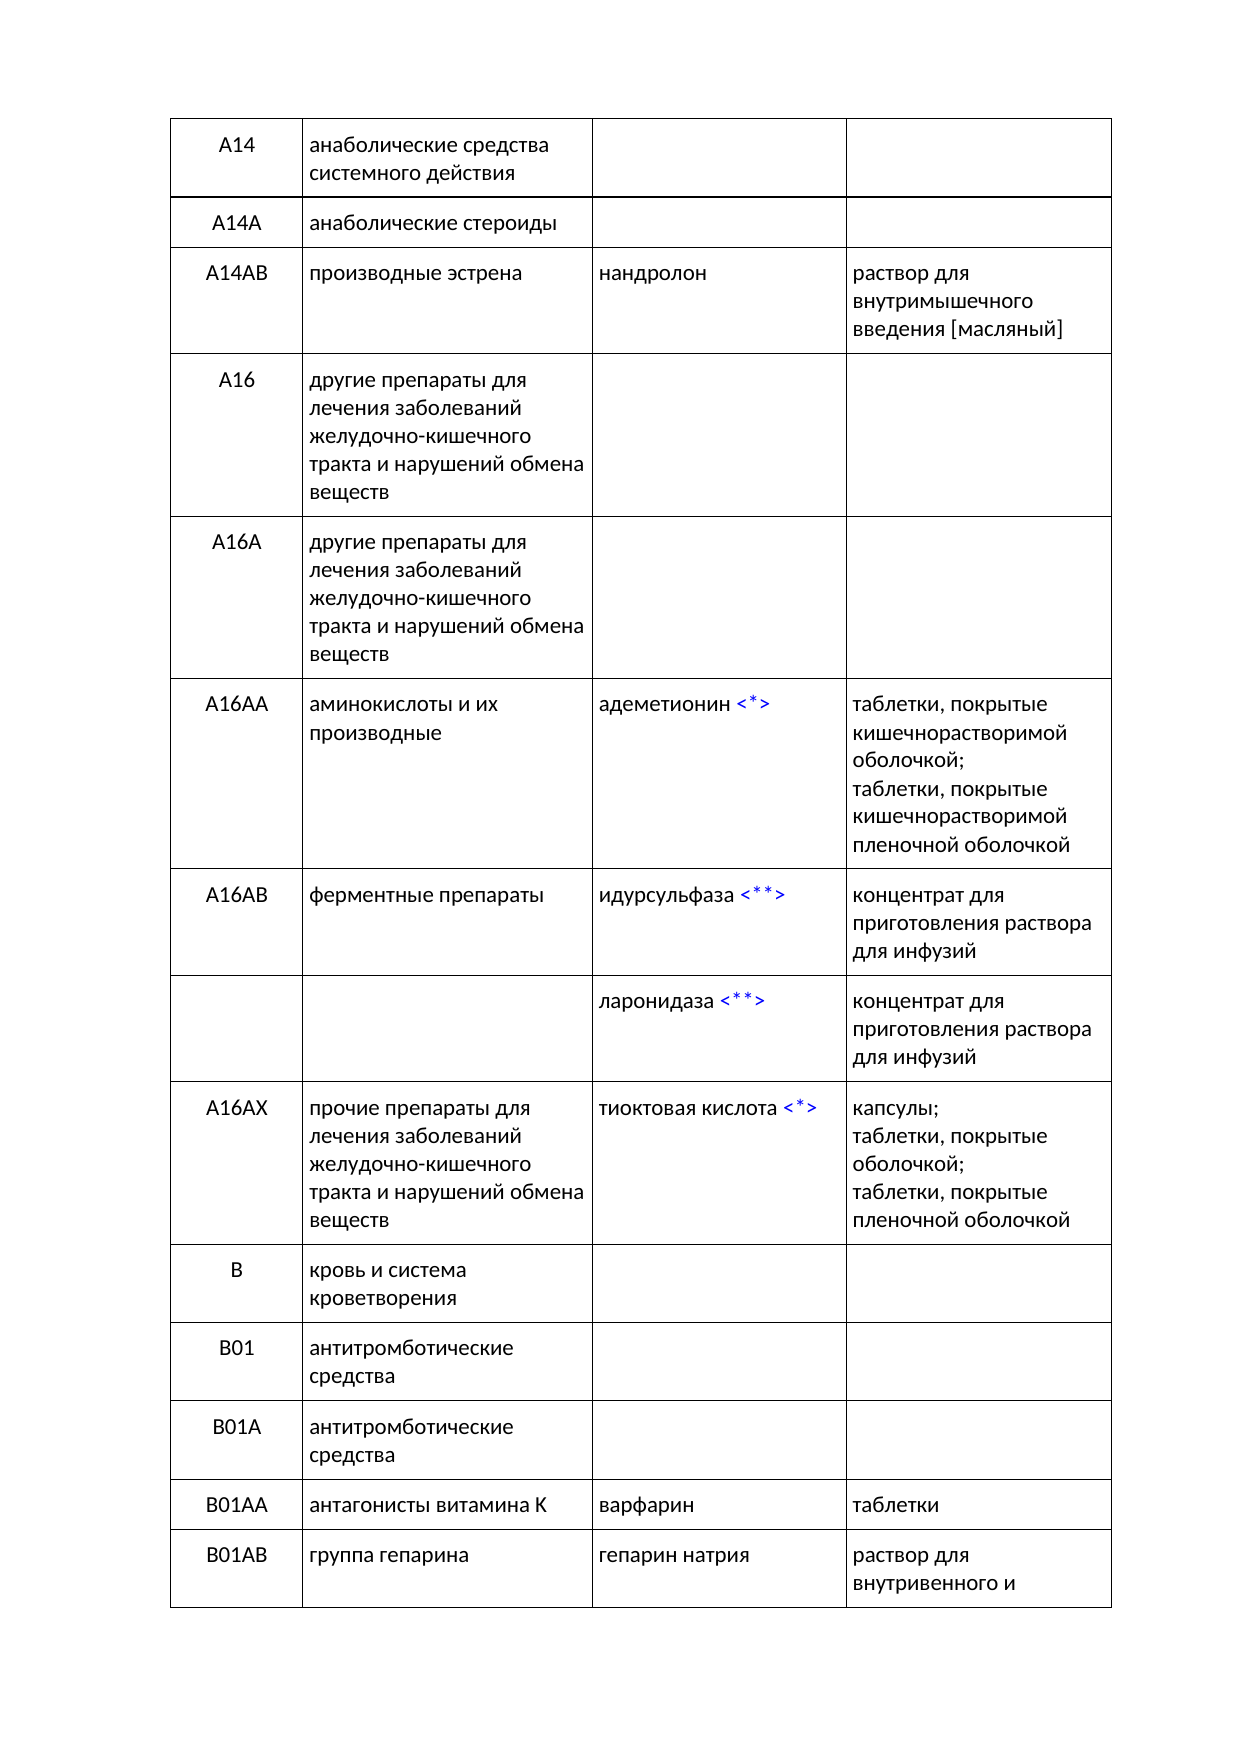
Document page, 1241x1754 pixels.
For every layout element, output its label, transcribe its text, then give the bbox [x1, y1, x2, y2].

table_cell A16A [171, 517, 302, 678]
table_cell производные эстрена [303, 248, 592, 353]
table_cell антитромботические средства [303, 1401, 592, 1478]
table_cell аминокислоты и их производные [303, 679, 592, 868]
table_cell B01 [171, 1323, 302, 1400]
table_cell варфарин [593, 1480, 846, 1529]
table_cell [847, 354, 1111, 516]
table_cell адеметионин <*> [593, 679, 846, 868]
table_cell кровь и система кроветворения [303, 1245, 592, 1322]
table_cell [847, 1530, 1111, 1607]
table_cell прочие препараты для лечения заболеваний желудочно-кишечного тракта и нарушений обмена веществ [303, 1082, 592, 1243]
table_cell A16AA [171, 679, 302, 868]
table_cell [847, 1245, 1111, 1322]
table_cell B01AA [171, 1480, 302, 1529]
table_cell A16 [171, 354, 302, 516]
table_cell [593, 1323, 846, 1400]
table_cell группа гепарина [303, 1530, 592, 1607]
table_cell B01A [171, 1401, 302, 1478]
table_cell A14 [171, 119, 302, 196]
table_cell другие препараты для лечения заболеваний желудочно-кишечного тракта и нарушений обмена веществ [303, 517, 592, 678]
table_cell антитромботические средства [303, 1323, 592, 1400]
table_cell [847, 517, 1111, 678]
table_cell антагонисты витамина K [303, 1480, 592, 1529]
table_cell анаболические стероиды [303, 198, 592, 247]
table_cell A16AX [171, 1082, 302, 1243]
table_cell раствор для внутримышечного введения [масляный] [847, 248, 1111, 353]
table_cell [303, 976, 592, 1081]
table_cell A14AB [171, 248, 302, 353]
table_cell анаболические средства системного действия [303, 119, 592, 196]
table_cell [171, 976, 302, 1081]
table_cell ларонидаза <**> [593, 976, 846, 1081]
table_cell капсулы; таблетки, покрытые оболочкой; таблетки, покрытые пленочной оболочкой [847, 1082, 1111, 1243]
table_cell [847, 198, 1111, 247]
table_cell [593, 198, 846, 247]
table_cell концентрат для приготовления раствора для инфузий [847, 869, 1111, 975]
table_cell ферментные препараты [303, 869, 592, 975]
table_cell [847, 119, 1111, 196]
table_cell концентрат для приготовления раствора для инфузий [847, 976, 1111, 1081]
table_cell [593, 119, 846, 196]
table_cell [593, 1401, 846, 1478]
table_cell [593, 1245, 846, 1322]
table_cell [593, 354, 846, 516]
table_cell [593, 517, 846, 678]
table_cell B [171, 1245, 302, 1322]
table_cell нандролон [593, 248, 846, 353]
table_cell таблетки [847, 1480, 1111, 1529]
table_cell A16AB [171, 869, 302, 975]
table_cell A14A [171, 198, 302, 247]
table_cell идурсульфаза <**> [593, 869, 846, 975]
table_cell таблетки, покрытые кишечнорастворимой оболочкой; таблетки, покрытые кишечнорастворимой пленочной оболочкой [847, 679, 1111, 868]
table_cell гепарин натрия [593, 1530, 846, 1607]
table_cell тиоктовая кислота <*> [593, 1082, 846, 1243]
table_cell другие препараты для лечения заболеваний желудочно-кишечного тракта и нарушений обмена веществ [303, 354, 592, 516]
table_cell B01AB [171, 1530, 302, 1607]
table_cell [847, 1323, 1111, 1400]
table_cell [847, 1401, 1111, 1478]
